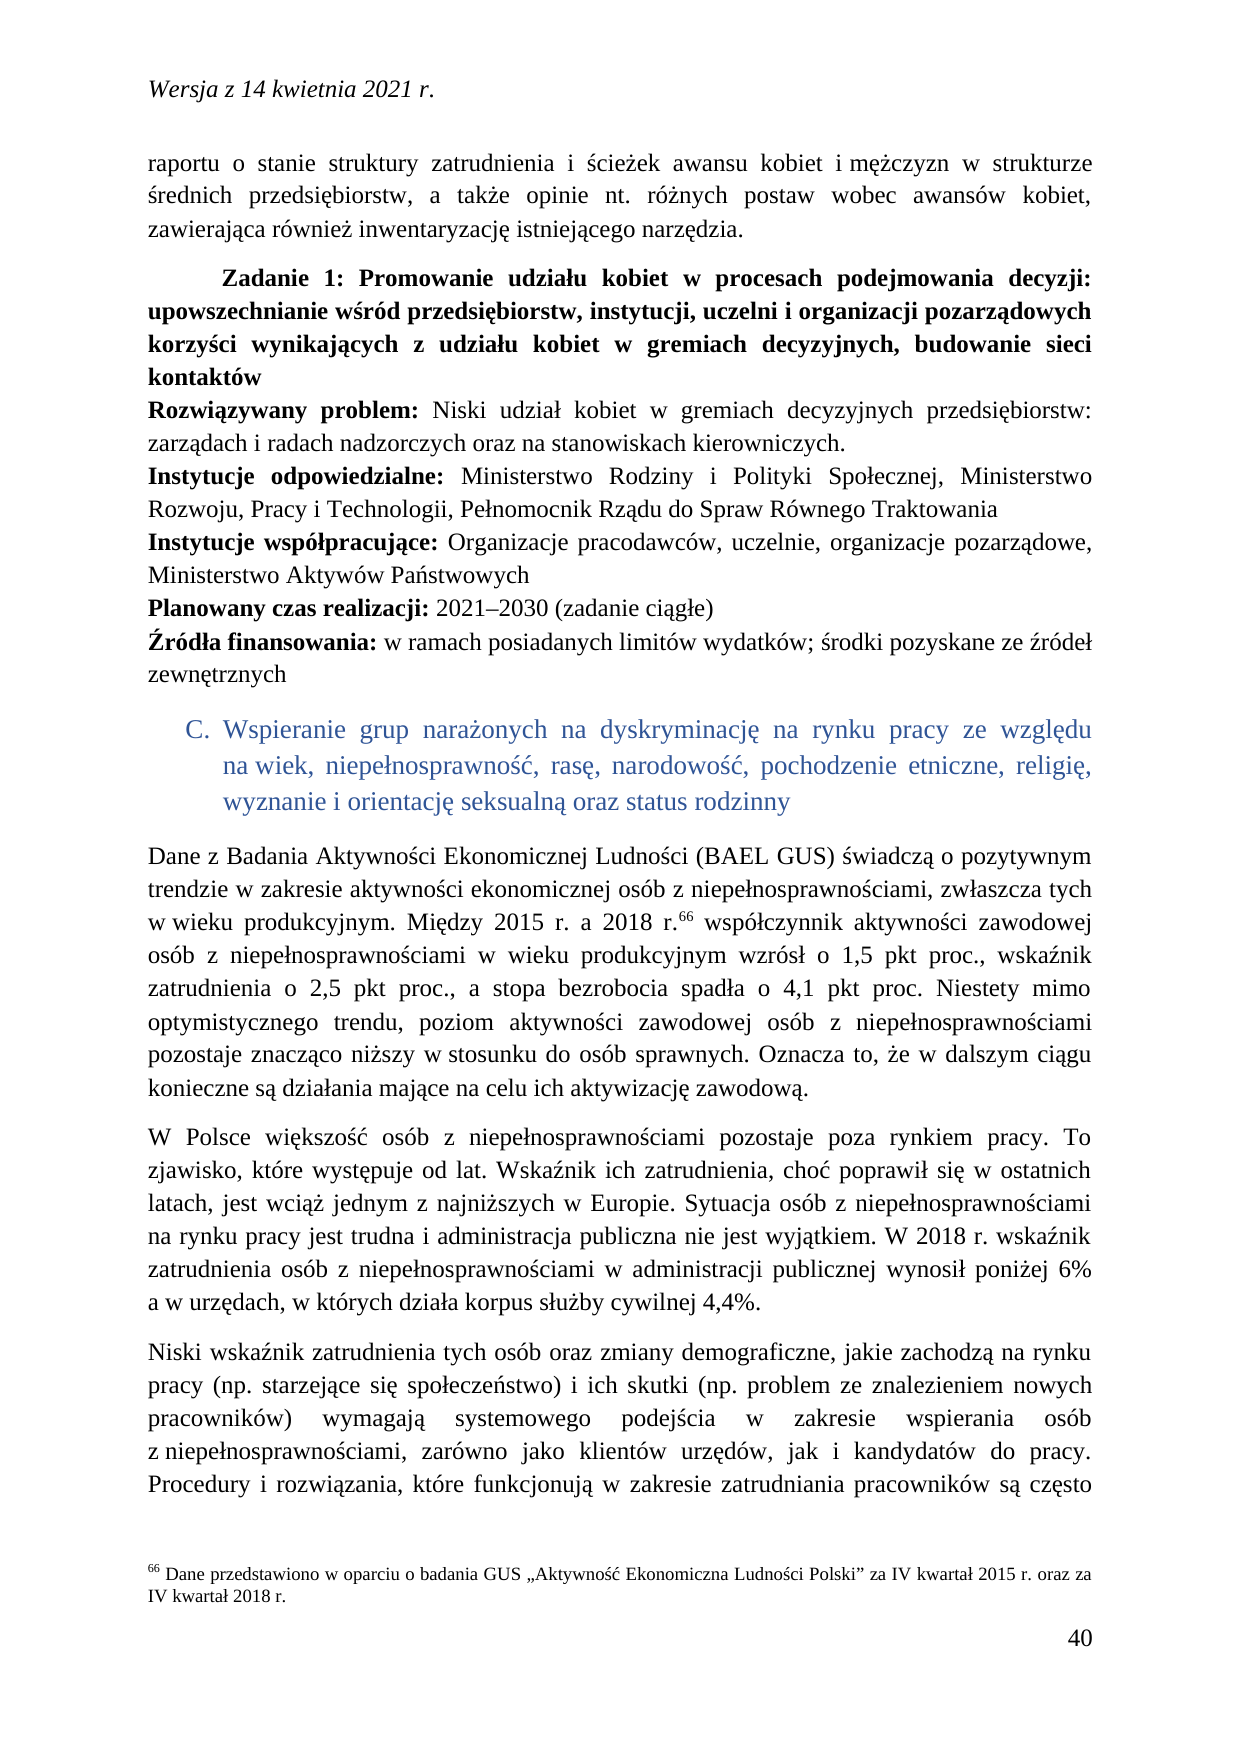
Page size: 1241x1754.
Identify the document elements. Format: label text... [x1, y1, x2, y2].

text Instytucje odpowiedzialne: Ministerstwo Rodziny i Polityki Społecznej, Ministerstwo Rozwoju, Pracy i Technologii, Pełnomocnik Rządu do Spraw Równego Traktowania [148, 461, 1093, 523]
list Planowany czas realizacji: 2021–2030 (zadanie ciągłe) [148, 593, 1093, 622]
text W Polsce większość osób z niepełnosprawnościami pozostaje poza rynkiem pracy. To zjawisko, które występuje od lat. Wskaźnik ich zatrudnienia, choć poprawił się w ostatnich latach, jest wciąż jednym z najniższych w Europie. Sytuacja osób z niepełnosprawnościami na rynku pracy jest trudna i administracja publiczna nie jest wyjątkiem. W 2018 r. wskaźnik zatrudnienia osób z niepełnosprawnościami w administracji publicznej wynosił poniżej 6% a w urzędach, w których działa korpus służby cywilnej 4,4%. [148, 1122, 1093, 1316]
list Źródła finansowania: w ramach posiadanych limitów wydatków; środki pozyskane ze źródeł zewnętrznych [148, 627, 1093, 688]
subtitle Wspieranie grup narażonych na dyskryminację na rynku pracy ze względu na wiek, niepełnosprawność, rasę, narodowość, pochodzenie etniczne, religię, wyznanie i orientację seksualną oraz status rodzinny [185, 713, 1093, 816]
text Zadanie 1: Promowanie udziału kobiet w procesach podejmowania decyzji: upowszechnianie wśród przedsiębiorstw, instytucji, uczelni i organizacji pozarządowych korzyści wynikających z udziału kobiet w gremiach decyzyjnych, budowanie sieci kontaktów [148, 263, 1093, 391]
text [148, 1337, 1093, 1498]
list Instytucje współpracujące: Organizacje pracodawców, uczelnie, organizacje pozarządowe, Ministerstwo Aktywów Państwowych [148, 527, 1093, 589]
list Rozwiązywany problem: Niski udział kobiet w gremiach decyzyjnych przedsiębiorstw: zarządach i radach nadzorczych oraz na stanowiskach kierowniczych. [148, 395, 1093, 457]
text Dane z Badania Aktywności Ekonomicznej Ludności (BAEL GUS) świadczą o pozytywnym trendzie w zakresie aktywności ekonomicznej osób z niepełnosprawnościami, zwłaszcza tych w wieku produkcyjnym. Między 2015 r. a 2018 r. współczynnik aktywności zawodowej osób z niepełnosprawnościami w wieku produkcyjnym wzrósł o 1,5 pkt proc., wskaźnik zatrudnienia o 2,5 pkt proc., a stopa bezrobocia spadła o 4,1 pkt proc. Niestety mimo optymistycznego trendu, poziom aktywności zawodowej osób z niepełnosprawnościami pozostaje znacząco niższy w stosunku do osób sprawnych. Oznacza to, że w dalszym ciągu konieczne są działania mające na celu ich aktywizację zawodową. [148, 841, 1093, 1101]
